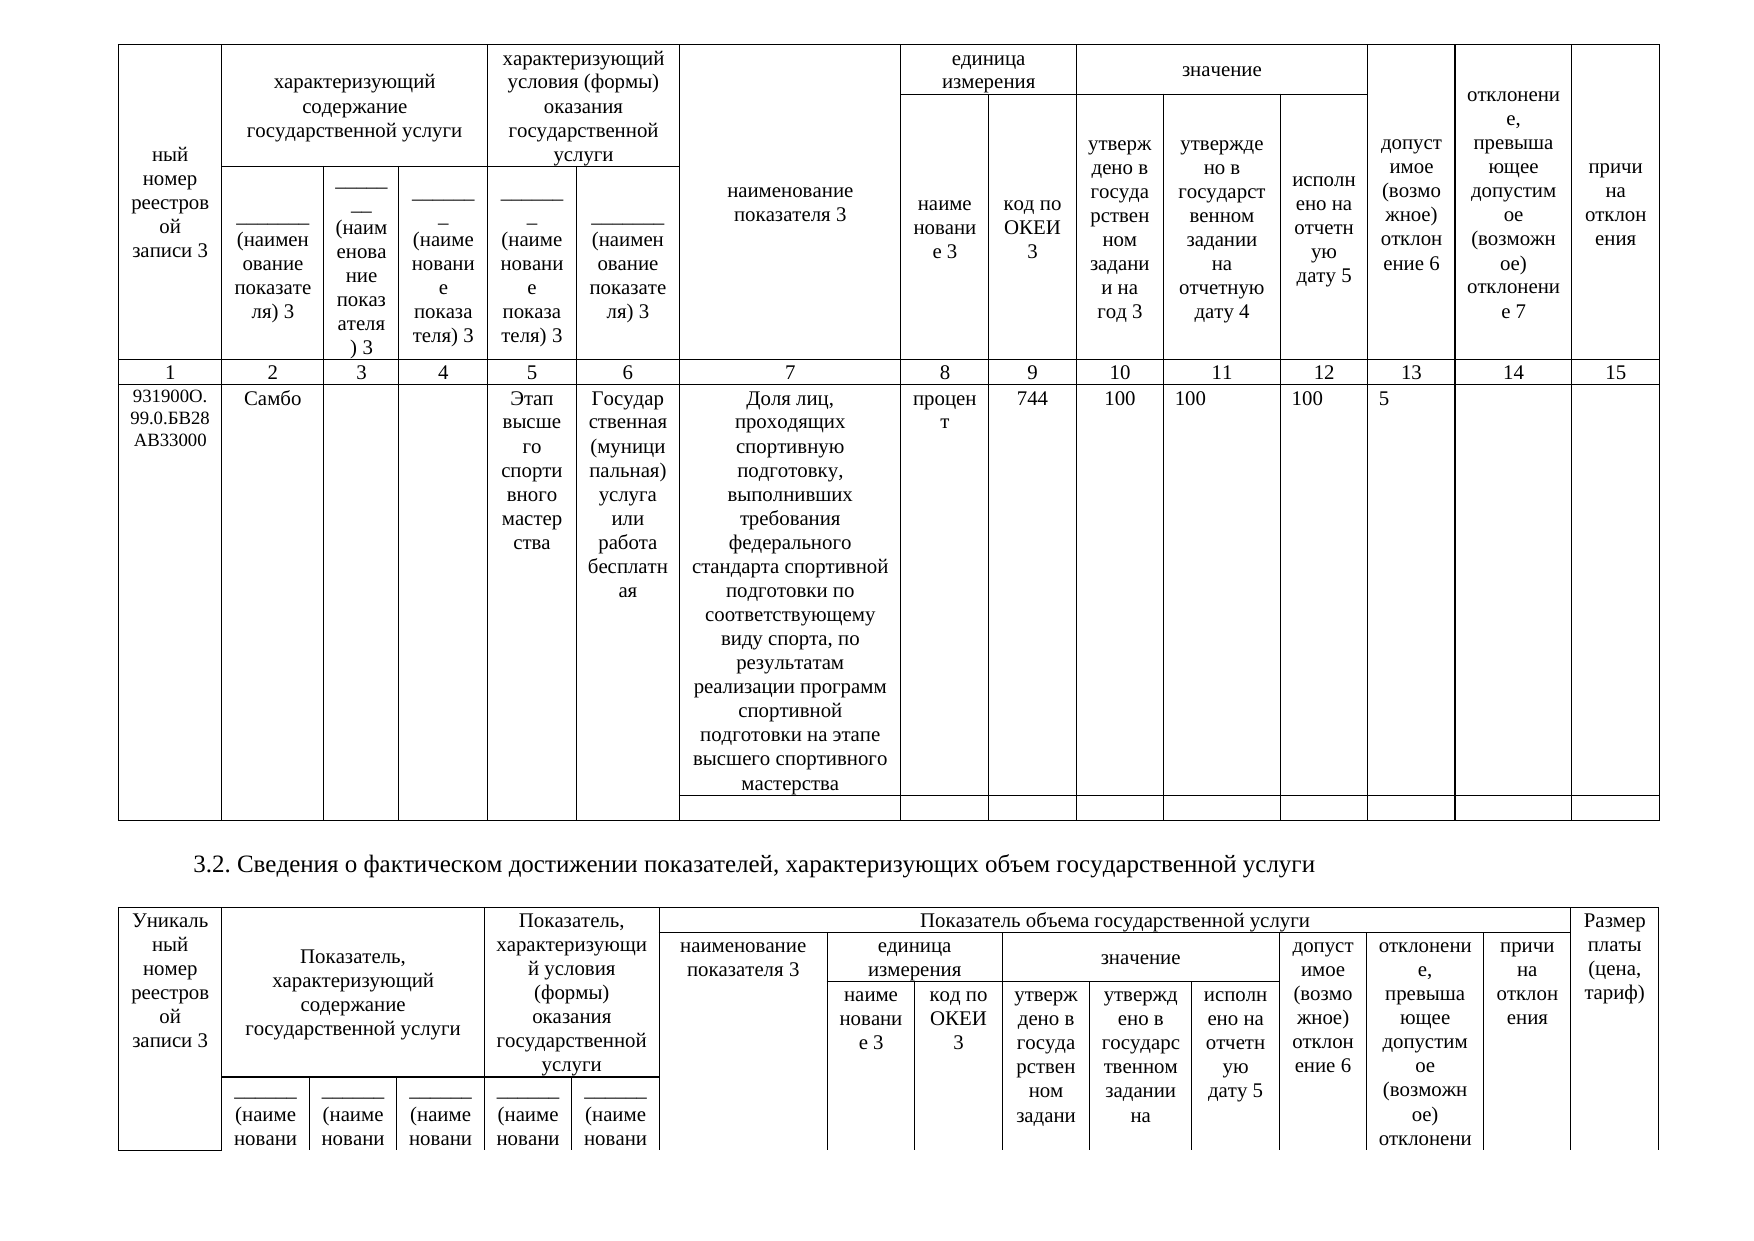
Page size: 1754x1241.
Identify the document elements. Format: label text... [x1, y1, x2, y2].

table_cell 14 [1456, 360, 1571, 384]
table_cell 7 [680, 360, 900, 384]
table_cell Государственная (муниципальная) услуга или работа бесплатная [577, 385, 679, 819]
table_cell единица измерения [828, 933, 1002, 981]
table_cell код по ОКЕИ 3 [989, 95, 1076, 359]
text 3.2. Сведения о фактическом достижении показателей, характеризующих объем государственной услуги [118, 849, 1636, 878]
table_cell 3 [324, 360, 398, 384]
table_cell Доля лиц, проходящих спортивную подготовку, выполнивших требования федерального стандарта спортивной подготовки по соответствующему виду спорта, по результатам реализации программ спортивной подготовки на этапе высшего спортивного мастерства [680, 385, 900, 794]
table_cell 100 [1164, 385, 1280, 794]
table_cell [1164, 796, 1280, 819]
table_cell [1281, 796, 1367, 819]
table_cell [1456, 796, 1571, 819]
table_cell 6 [577, 360, 679, 384]
table_cell причина отклонения [1572, 45, 1659, 359]
table_cell [1572, 385, 1659, 794]
table_cell [1077, 796, 1163, 819]
table_cell Самбо [222, 385, 323, 819]
table_cell _______ (наименование показателя) 3 [222, 167, 323, 359]
table_cell [1456, 385, 1571, 794]
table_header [222, 45, 487, 166]
table_cell 8 [901, 360, 988, 384]
table_cell допустимое (возможное) отклонение 6 [1368, 45, 1454, 359]
table_cell 9 [989, 360, 1076, 384]
table_cell 5 [488, 360, 576, 384]
table_cell Этап высшего спортивного мастерства [488, 385, 576, 819]
table_header Размер платы (цена, тариф) [1571, 908, 1658, 1149]
table_cell отклонение, превышающее допустимое (возможное) отклонение 7 [1367, 933, 1483, 1149]
table_cell допустимое (возможное) отклонение 6 [1280, 933, 1366, 1149]
table_cell [1368, 796, 1454, 819]
table_cell [324, 385, 398, 819]
table_header Показатель, характеризующий условия (формы) оказания государственной услуги [485, 908, 659, 1076]
table_cell 744 [989, 385, 1076, 794]
table_cell 15 [1572, 360, 1659, 384]
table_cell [310, 1078, 396, 1149]
table_header Уникальный номер реестровой записи 3 [119, 908, 221, 1149]
table_cell _______ (наименование показателя) 3 [488, 167, 576, 359]
table_cell исполнено на отчетную дату 5 [1192, 982, 1279, 1149]
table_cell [485, 1078, 571, 1149]
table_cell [572, 1078, 659, 1149]
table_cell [397, 1078, 484, 1149]
table_cell [989, 796, 1076, 819]
table_cell 12 [1281, 360, 1367, 384]
table_cell наименование 3 [901, 95, 988, 359]
table_cell значение [1077, 45, 1367, 93]
table_cell значение [1003, 933, 1279, 981]
table_cell [901, 796, 988, 819]
table_cell 100 [1077, 385, 1163, 794]
table_cell исполнено на отчетную дату 5 [1281, 95, 1367, 359]
table_cell 5 [1368, 385, 1454, 794]
table_cell 11 [1164, 360, 1280, 384]
table_cell единица измерения [901, 45, 1076, 93]
table_header Показатель объема государственной услуги [660, 908, 1570, 932]
table_cell [1572, 796, 1659, 819]
table_header Показатель, характеризующий содержание государственной услуги [222, 908, 484, 1076]
table_cell _______ (наименование показателя) 3 [577, 167, 679, 359]
table_cell утверждено в государственном задании на год 3 [1077, 95, 1163, 359]
table_cell 931900О.99.0.БВ28АВ33000 [119, 385, 221, 819]
table_cell _______ (наименование показателя) 3 [324, 167, 398, 359]
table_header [488, 45, 679, 166]
table_cell 100 [1281, 385, 1367, 794]
table_cell отклонение, превышающее допустимое (возможное) отклонение 7 [1456, 45, 1571, 359]
table_cell причина отклонения [1484, 933, 1570, 1149]
table_cell процент [901, 385, 988, 794]
table_cell [680, 796, 900, 819]
table_cell 1 [119, 360, 221, 384]
table_cell утверждено в государственном задании на отчетную дату 4 [1090, 982, 1191, 1149]
table_cell 10 [1077, 360, 1163, 384]
table_cell 2 [222, 360, 323, 384]
table_cell 13 [1368, 360, 1454, 384]
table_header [119, 45, 221, 359]
table_cell 4 [399, 360, 487, 384]
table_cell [222, 1078, 309, 1149]
table_cell наименование показателя 3 [680, 45, 900, 359]
table_cell _______ (наименование показателя) 3 [399, 167, 487, 359]
table_cell утверждено в государственном задании на отчетную дату 4 [1164, 95, 1280, 359]
table_cell наименование 3 [828, 982, 914, 1149]
table_cell [399, 385, 487, 819]
table_cell утверждено в государственном задании на год 3 [1003, 982, 1089, 1149]
table_cell наименование показателя 3 [660, 933, 827, 1149]
table_cell код по ОКЕИ 3 [915, 982, 1002, 1149]
